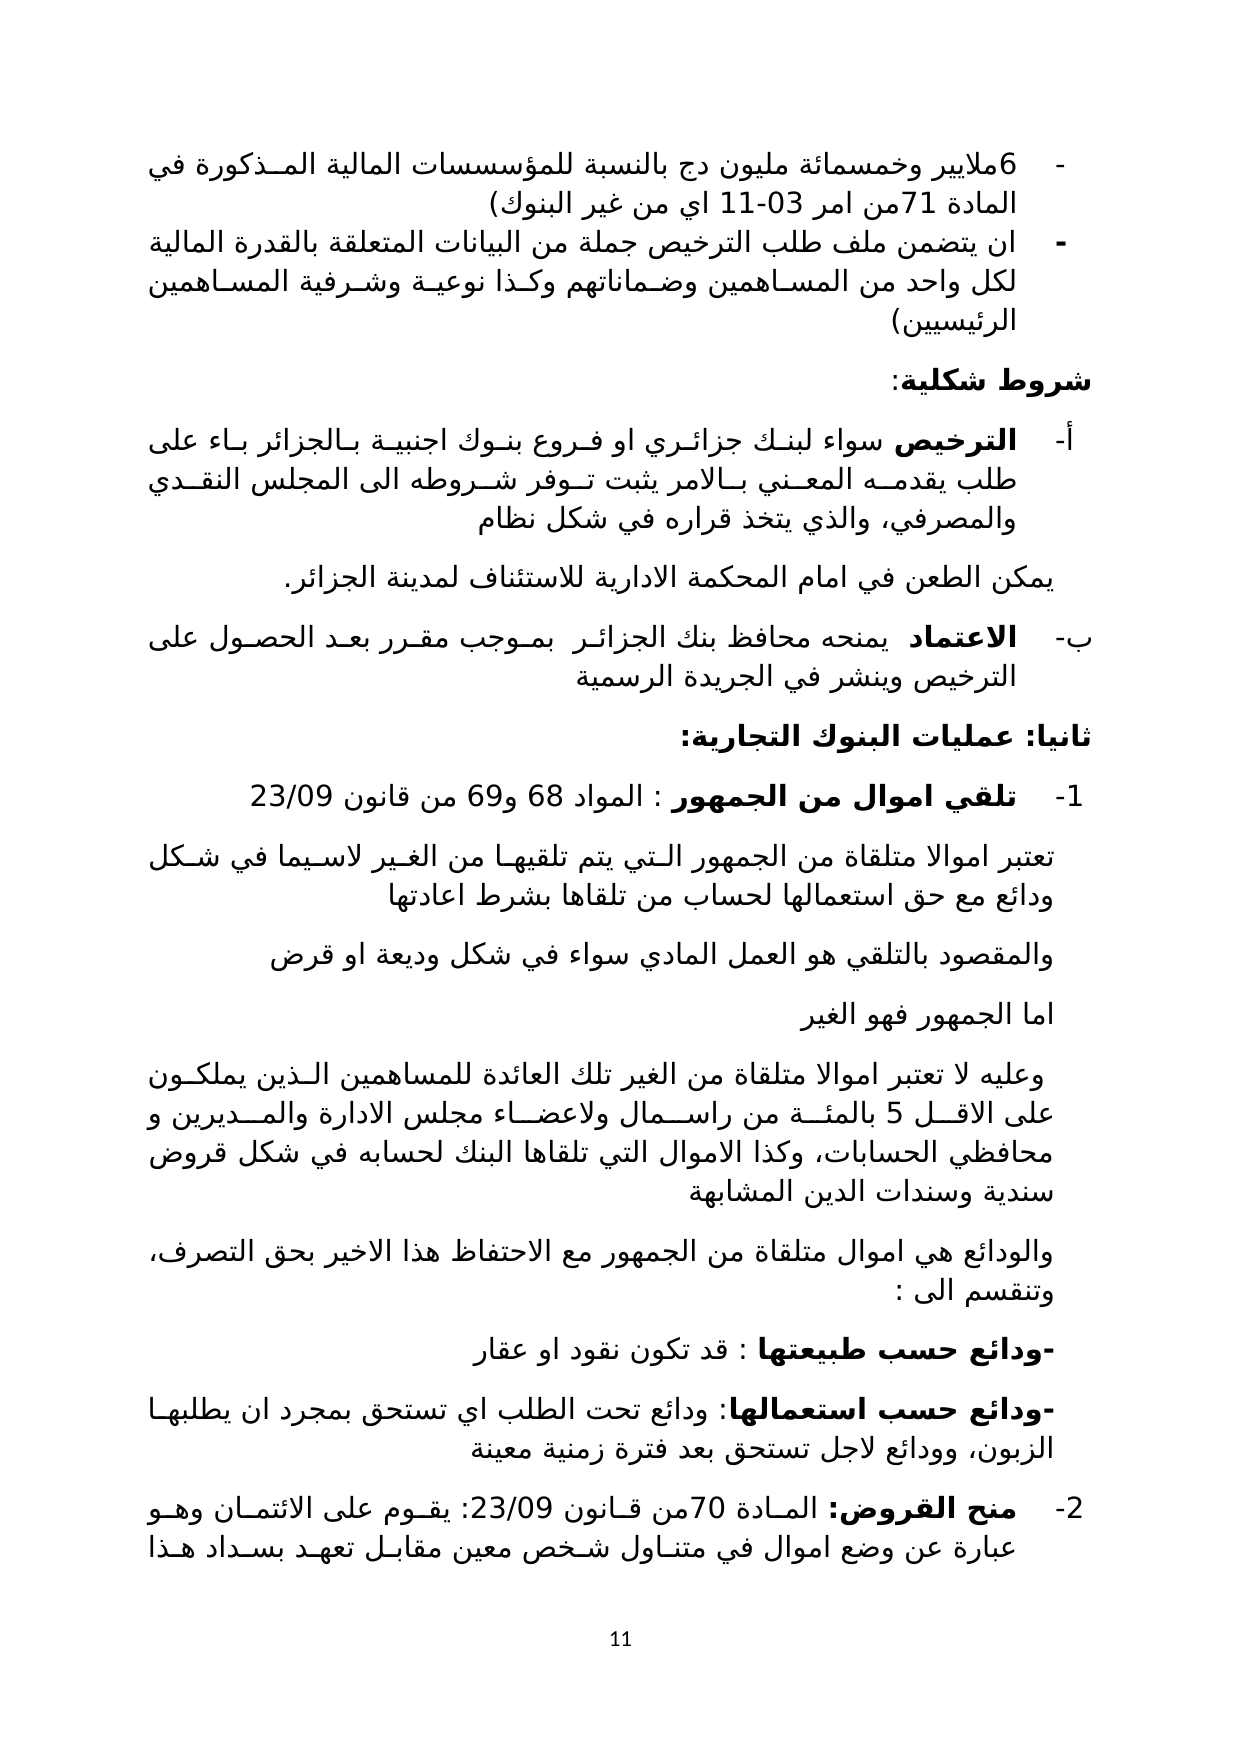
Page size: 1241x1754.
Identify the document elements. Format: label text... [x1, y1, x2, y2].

text والودائع هي اموال متلقاة من الجمهور مع الاحتفاظ هذا الاخير بحق التصرف، وتنقسم الى : [148, 1234, 1055, 1307]
text -ودائع حسب استعمالها: ودائع تحت الطلب اي تستحق بمجرد ان يطلبها الزبون، وودائع لاجل تستحق بعد فترة زمنية معينة [148, 1392, 1055, 1465]
text ثانيا: عمليات البنوك التجارية: [148, 719, 1093, 753]
list 6ملايير وخمسمائة مليون دج بالنسبة للمؤسسسات المالية المذكورة في المادة 71من امر 03-11 اي من غير البنوك) [148, 148, 1055, 221]
text شروط شكلية: [148, 363, 1093, 397]
list ان يتضمن ملف طلب الترخيص جملة من البيانات المتعلقة بالقدرة المالية لكل واحد من المساهمين وضماناتهم وكذا نوعية وشرفية المساهمين الرئيسيين) [148, 226, 1055, 337]
list الاعتماد يمنحه محافظ بنك الجزائر بموجب مقرر بعد الحصول على الترخيص وينشر في الجريدة الرسمية [148, 621, 1055, 693]
text اما الجمهور فهو الغير [148, 997, 1055, 1031]
text وعليه لا تعتبر اموالا متلقاة من الغير تلك العائدة للمساهمين الذين يملكون على الاقل 5 بالمئة من راسمال ولاعضاء مجلس الادارة والمديرين و محافظي الحسابات، وكذا الاموال التي تلقاها البنك لحسابه في شكل قروض سندية وسندات الدين المشابهة [148, 1057, 1055, 1208]
list تلقي اموال من الجمهور : المواد 68 و69 من قانون 23/09 [148, 779, 1055, 813]
text -ودائع حسب طبيعتها : قد تكون نقود او عقار [148, 1333, 1055, 1367]
text تعتبر اموالا متلقاة من الجمهور التي يتم تلقيها من الغير لاسيما في شكل ودائع مع حق استعمالها لحساب من تلقاها بشرط اعادتها [148, 839, 1055, 912]
list الترخيص سواء لبنك جزائري او فروع بنوك اجنبية بالجزائر باء على طلب يقدمه المعني بالامر يثبت توفر شروطه الى المجلس النقدي والمصرفي، والذي يتخذ قراره في شكل نظام [148, 423, 1055, 535]
text والمقصود بالتلقي هو العمل المادي سواء في شكل وديعة او قرض [148, 938, 1055, 972]
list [148, 1491, 1055, 1564]
text يمكن الطعن في امام المحكمة الادارية للاستئناف لمدينة الجزائر. [148, 561, 1055, 595]
